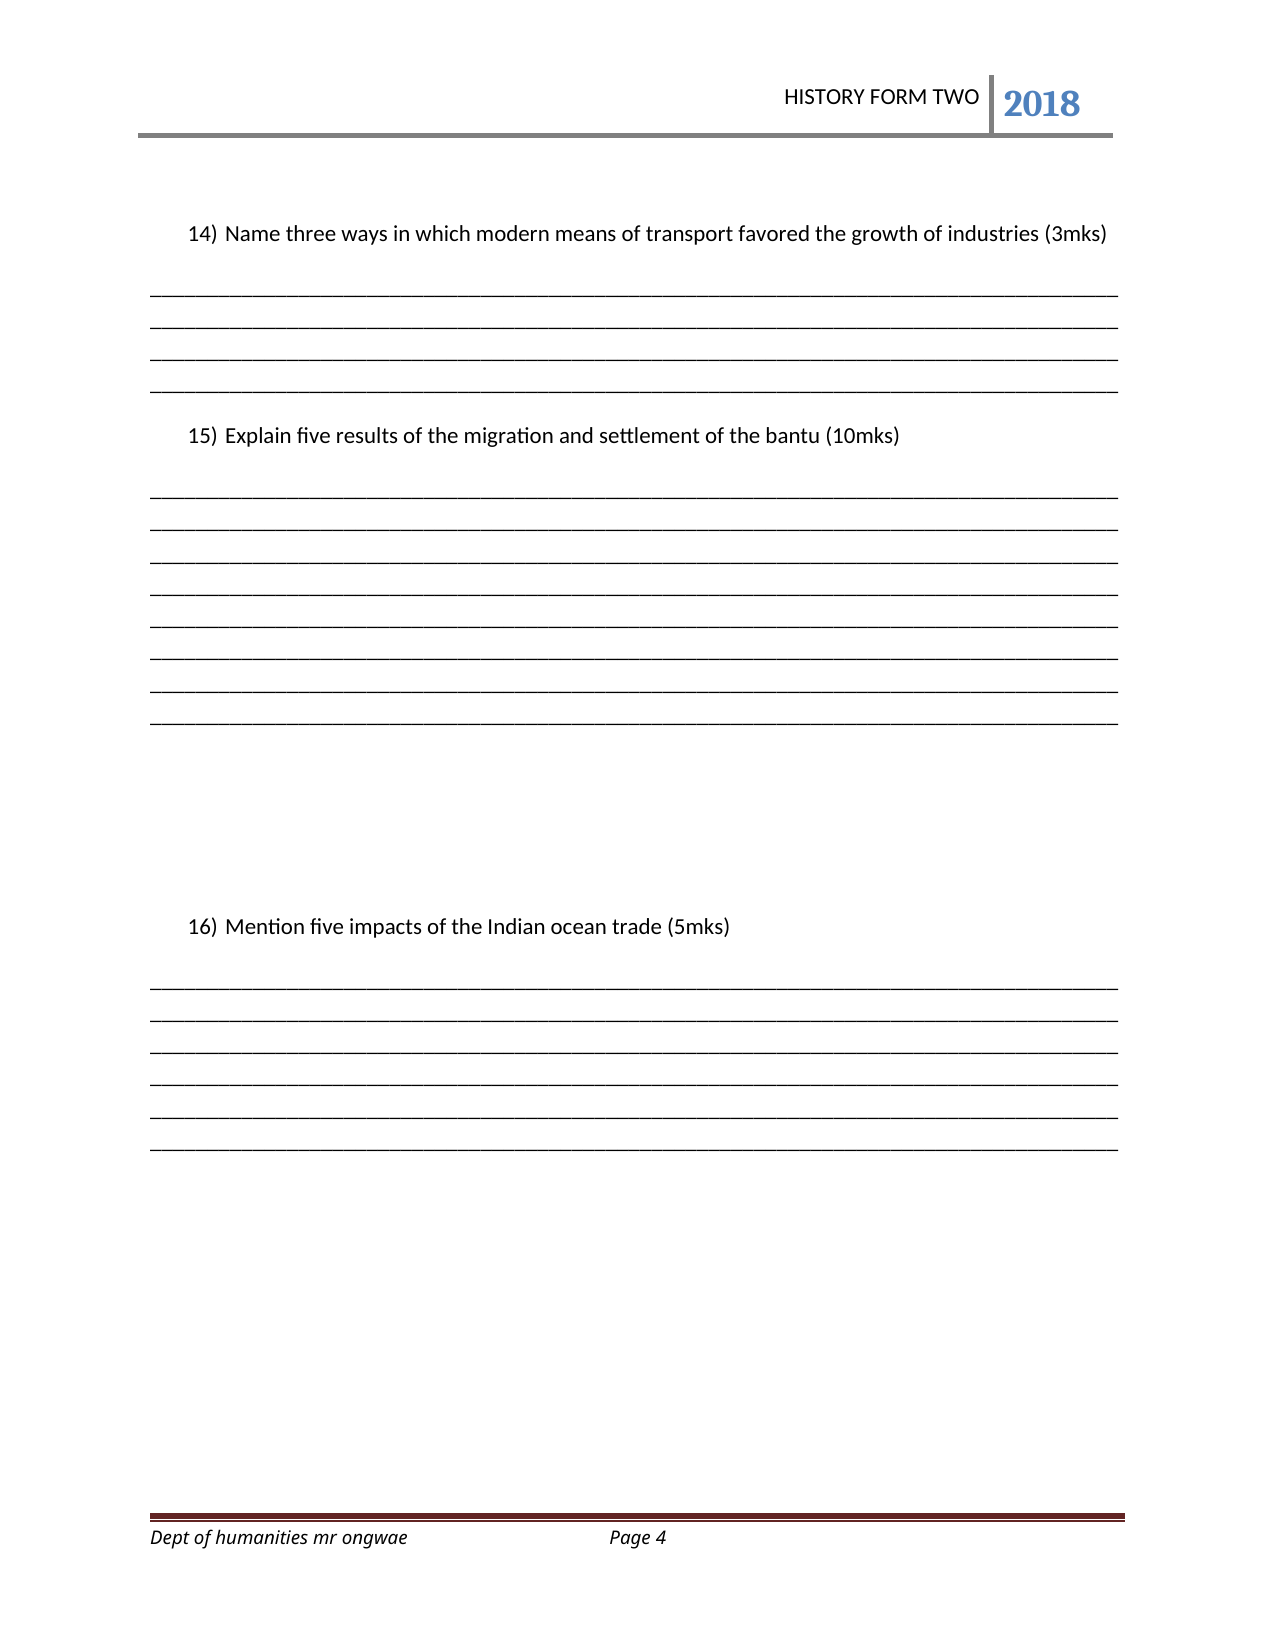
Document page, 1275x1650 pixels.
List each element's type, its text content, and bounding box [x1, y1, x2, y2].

list Mention five impacts of the Indian ocean trade (5mks) [187, 912, 1125, 940]
text ____________________________________________________________________________________________________________________________________________________________________________________________________________________________________________________________________________________________________________________________________________________ [150, 272, 1125, 396]
list Name three ways in which modern means of transport favored the growth of industries (3mks) [187, 219, 1125, 247]
list Explain five results of the migration and settlement of the bantu (10mks) [187, 421, 1125, 449]
text ________________________________________________________________________________________________________________________________________________________________________________________________________________________________________________________________________________________________________________________________________________________________________________________________________________________________________________________________________________________________________________________________________________________________________________________________________________________________________________________________________________________________________ [150, 474, 1125, 728]
text ______________________________________________________________________________________________________________________________________________________________________________________________________________________________________________________________________________________________________________________________________________________________________________________________________________________________________________________________________________________________________________________________ [150, 965, 1125, 1154]
